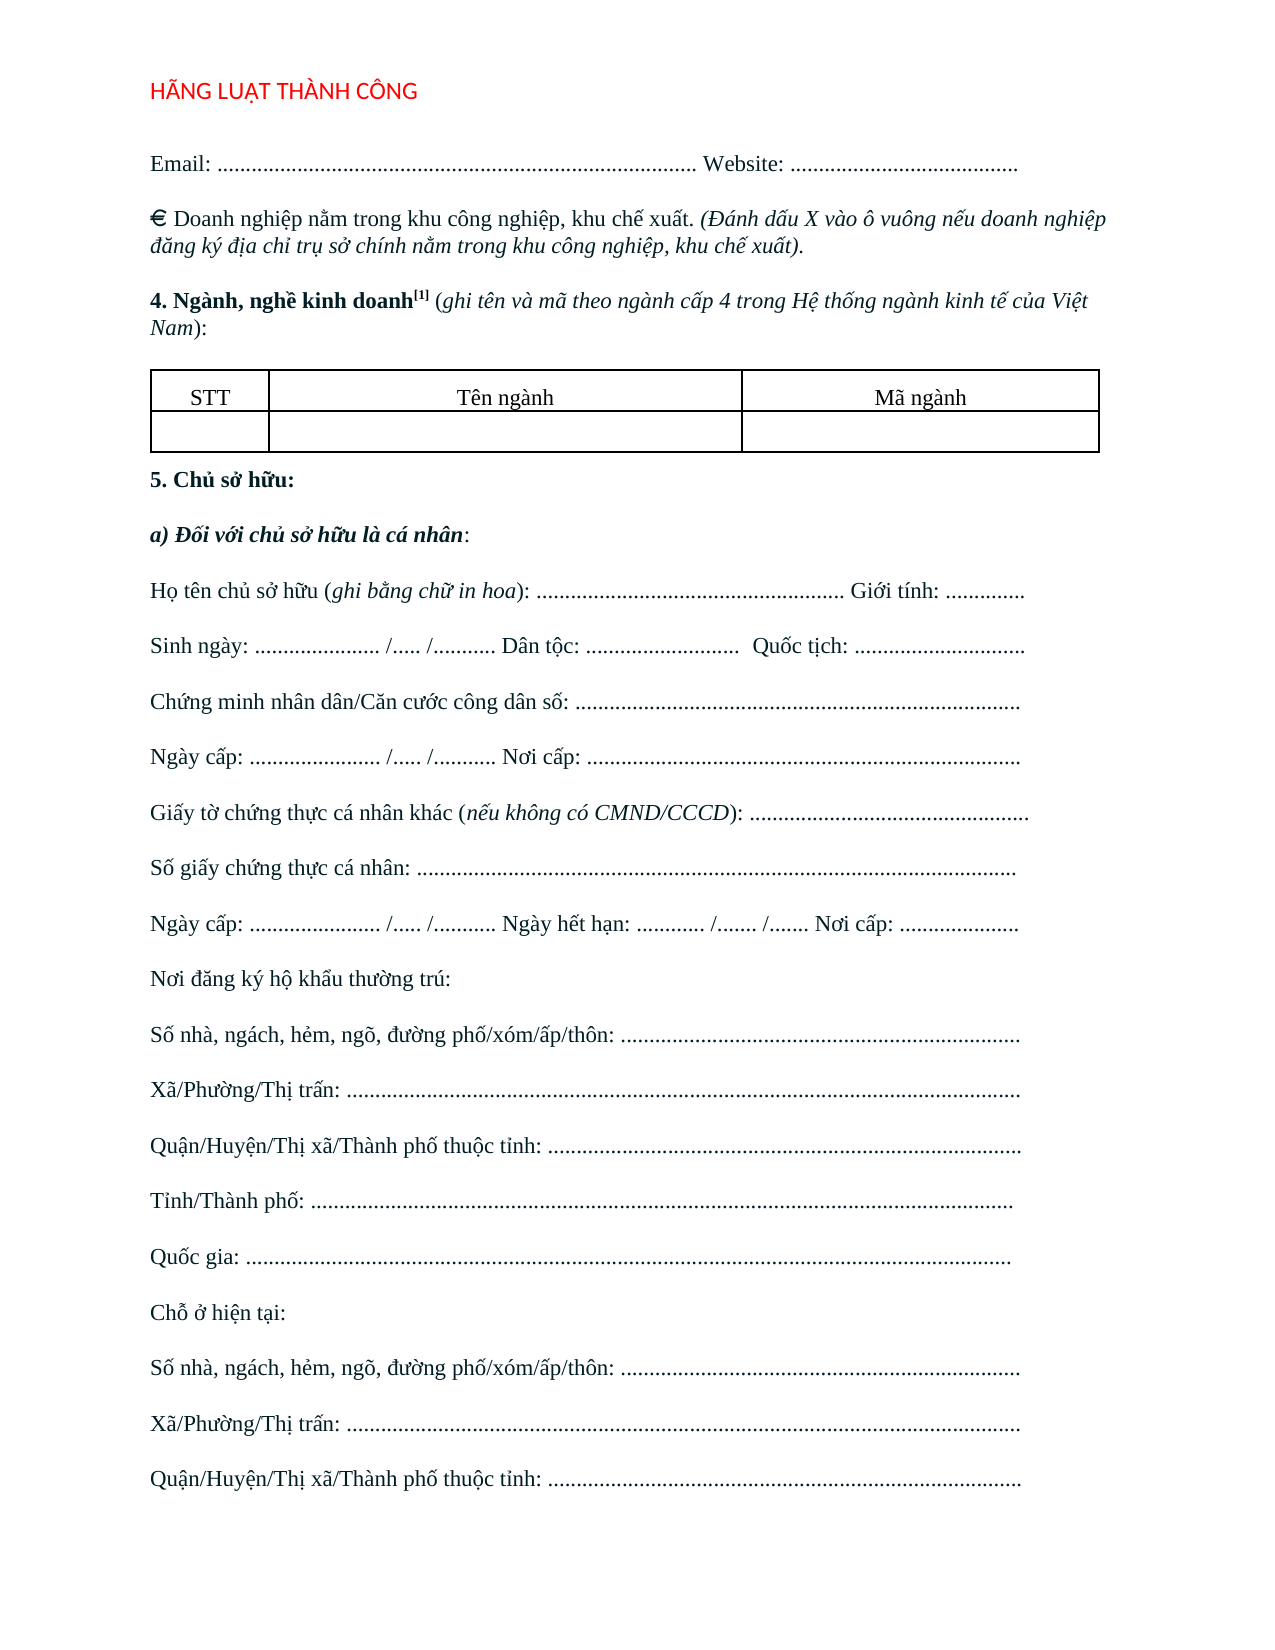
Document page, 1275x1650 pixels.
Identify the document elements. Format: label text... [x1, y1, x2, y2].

text Email: .................................................................................... Website: ........................................ [150, 150, 1125, 176]
table_header Tên ngành [270, 371, 741, 410]
text Xã/Phường/Thị trấn: ...................................................................................................................... [150, 1409, 1125, 1436]
table_header STT [152, 371, 268, 410]
text Số giấy chứng thực cá nhân: ......................................................................................................... [150, 854, 1125, 881]
text Chứng minh nhân dân/Căn cước công dân số: .............................................................................. [150, 688, 1125, 714]
text Họ tên chủ sở hữu (ghi bằng chữ in hoa): ...................................................... Giới tính: .............. [150, 577, 1125, 603]
text Chỗ ở hiện tại: [150, 1298, 1125, 1325]
table_header Mã ngành [743, 371, 1098, 410]
text Xã/Phường/Thị trấn: ...................................................................................................................... [150, 1076, 1125, 1103]
text 5. Chủ sở hữu: [150, 466, 1125, 492]
table_cell [743, 412, 1098, 451]
text Ngày cấp: ....................... /..... /........... Nơi cấp: ............................................................................ [150, 743, 1125, 770]
text Tỉnh/Thành phố: ........................................................................................................................... [150, 1187, 1125, 1214]
text Quận/Huyện/Thị xã/Thành phố thuộc tỉnh: ................................................................................... [150, 1465, 1125, 1491]
text Sinh ngày: ...................... /..... /........... Dân tộc: ........................... Quốc tịch: .............................. [150, 632, 1125, 659]
text Doanh nghiệp nằm trong khu công nghiệp, khu chế xuất. (Đánh dấu X vào ô vuông nếu doanh nghiệp đăng ký địa chỉ trụ sở chính nằm trong khu công nghiệp, khu chế xuất). [150, 206, 1125, 258]
text Quận/Huyện/Thị xã/Thành phố thuộc tỉnh: ................................................................................... [150, 1132, 1125, 1158]
table_cell [152, 412, 268, 451]
text Ngày cấp: ....................... /..... /........... Ngày hết hạn: ............ /....... /....... Nơi cấp: ..................... [150, 910, 1125, 936]
text Quốc gia: ...................................................................................................................................... [150, 1243, 1125, 1269]
text Giấy tờ chứng thực cá nhân khác (nếu không có CMND/CCCD): ................................................. [150, 799, 1125, 825]
table_cell [270, 412, 741, 451]
text Số nhà, ngách, hẻm, ngõ, đường phố/xóm/ấp/thôn: ...................................................................... [150, 1021, 1125, 1047]
text Nơi đăng ký hộ khẩu thường trú: [150, 965, 1125, 992]
text 4. Ngành, nghề kinh doanh[1] (ghi tên và mã theo ngành cấp 4 trong Hệ thống ngành kinh tế của Việt Nam): [150, 287, 1125, 340]
text a) Đối với chủ sở hữu là cá nhân: [150, 521, 1125, 548]
text Số nhà, ngách, hẻm, ngõ, đường phố/xóm/ấp/thôn: ...................................................................... [150, 1354, 1125, 1380]
